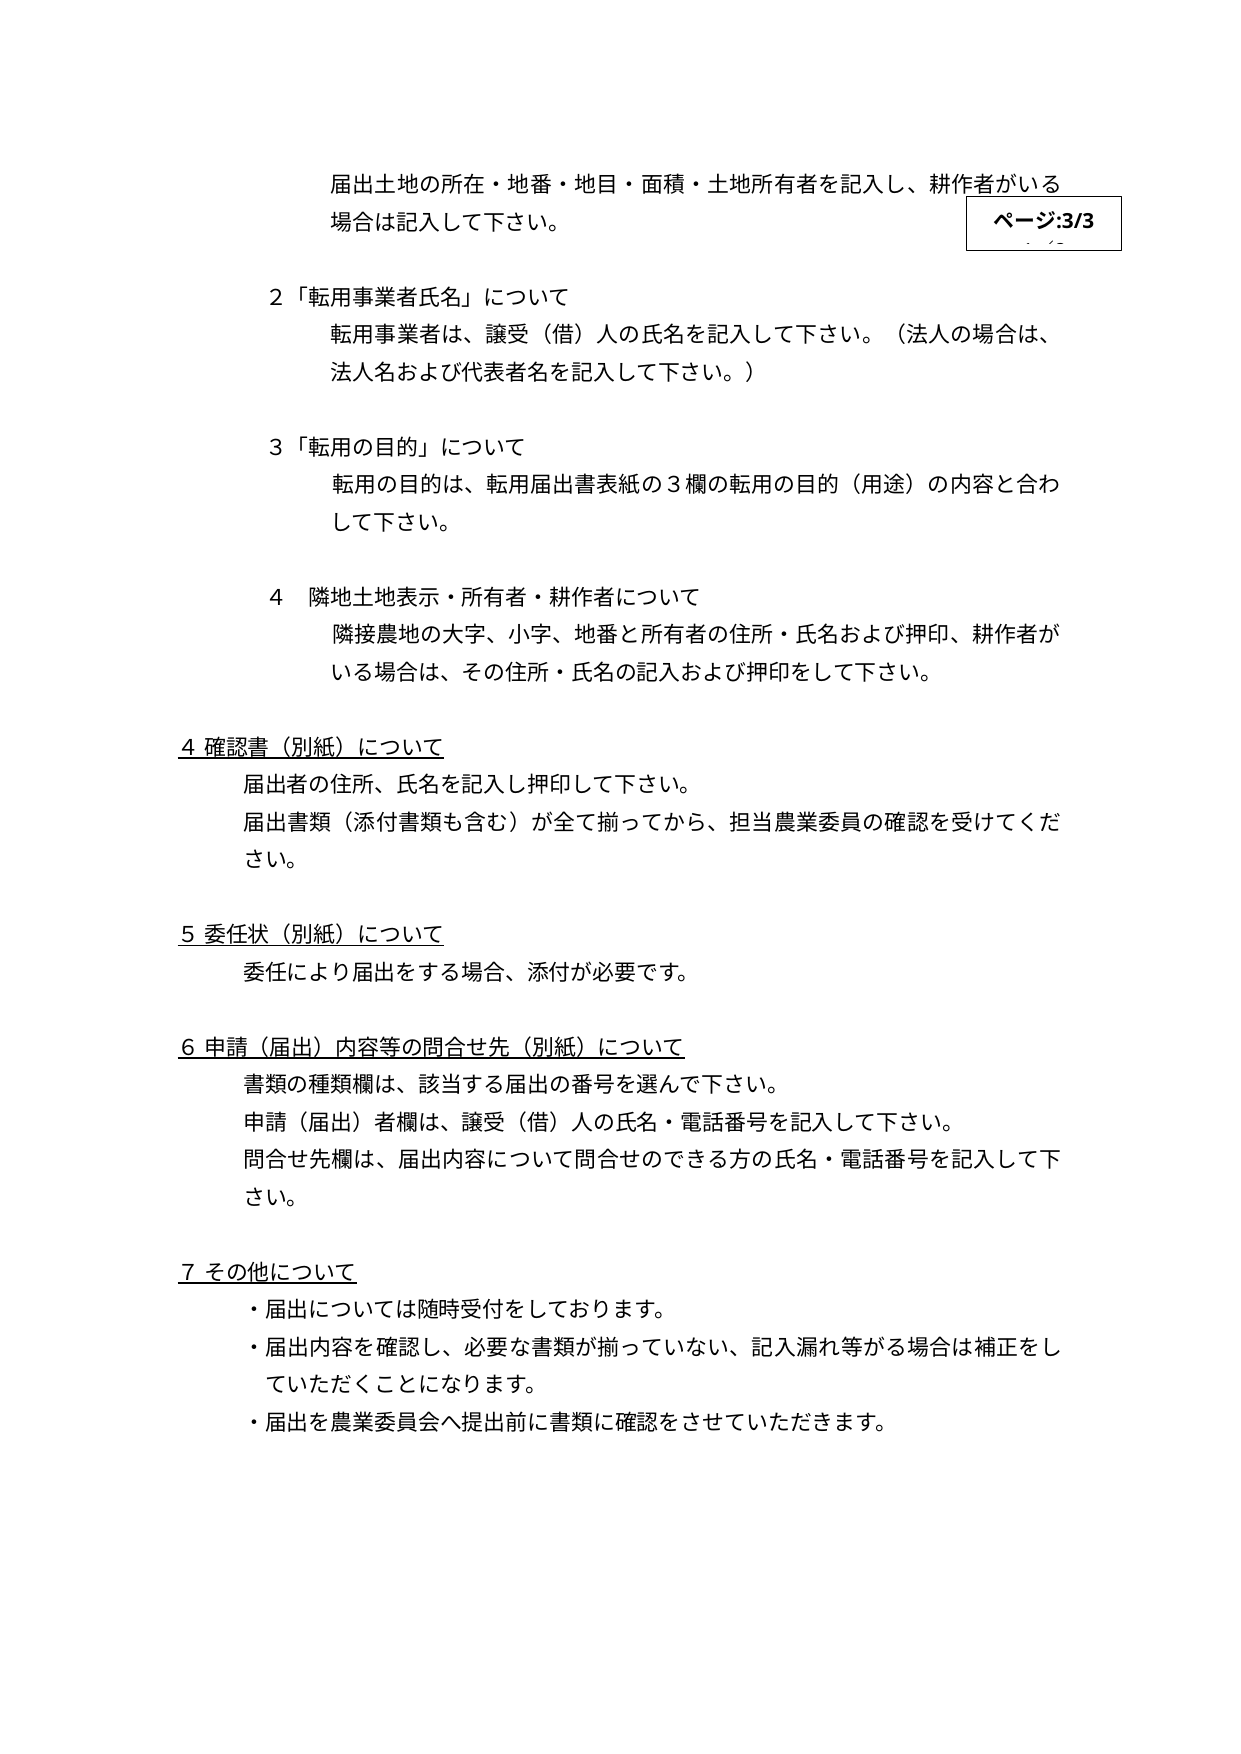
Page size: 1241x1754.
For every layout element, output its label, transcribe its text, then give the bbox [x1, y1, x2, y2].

text ２「転用事業者氏名」について [177, 277, 1063, 314]
text 届出者の住所、氏名を記入し押印して下さい。 [243, 764, 1063, 802]
text ７ その他について [177, 1252, 1063, 1289]
text ６ 申請（届出）内容等の問合せ先（別紙）について [177, 1027, 1063, 1064]
text ・届出を農業委員会へ提出前に書類に確認をさせていただきます。 [243, 1402, 1063, 1439]
text 委任により届出をする場合、添付が必要です。 [177, 952, 1063, 989]
text ５ 委任状（別紙）について [177, 914, 1063, 952]
text 書類の種類欄は、該当する届出の番号を選んで下さい。 [177, 1064, 1063, 1102]
text ・届出については随時受付をしております。 [177, 1289, 1063, 1327]
text ４ 隣地土地表示・所有者・耕作者について [177, 577, 1063, 614]
text ４ 確認書（別紙）について [177, 727, 1063, 764]
text 届出書類（添付書類も含む）が全て揃ってから、担当農業委員の確認を受けてください。 [243, 802, 1063, 877]
text 転用の目的は、転用届出書表紙の３欄の転用の目的（用途）の内容と合わして下さい。 [177, 464, 1063, 539]
text 問合せ先欄は、届出内容について問合せのできる方の氏名・電話番号を記入して下さい。 [243, 1139, 1063, 1214]
text 転用事業者は、譲受（借）人の氏名を記入して下さい。（法人の場合は、法人名および代表者名を記入して下さい。） [330, 314, 1063, 389]
text 申請（届出）者欄は、譲受（借）人の氏名・電話番号を記入して下さい。 [177, 1102, 1063, 1139]
text 届出土地の所在・地番・地目・面積・土地所有者を記入し、耕作者がいる場合は記入して下さい。 [330, 164, 1063, 239]
text ・届出内容を確認し、必要な書類が揃っていない、記入漏れ等がる場合は補正をしていただくことになります。 [243, 1327, 1063, 1402]
text ３「転用の目的」について [177, 427, 1063, 464]
text 隣接農地の大字、小字、地番と所有者の住所・氏名および押印、耕作者がいる場合は、その住所・氏名の記入および押印をして下さい。 [177, 614, 1063, 689]
